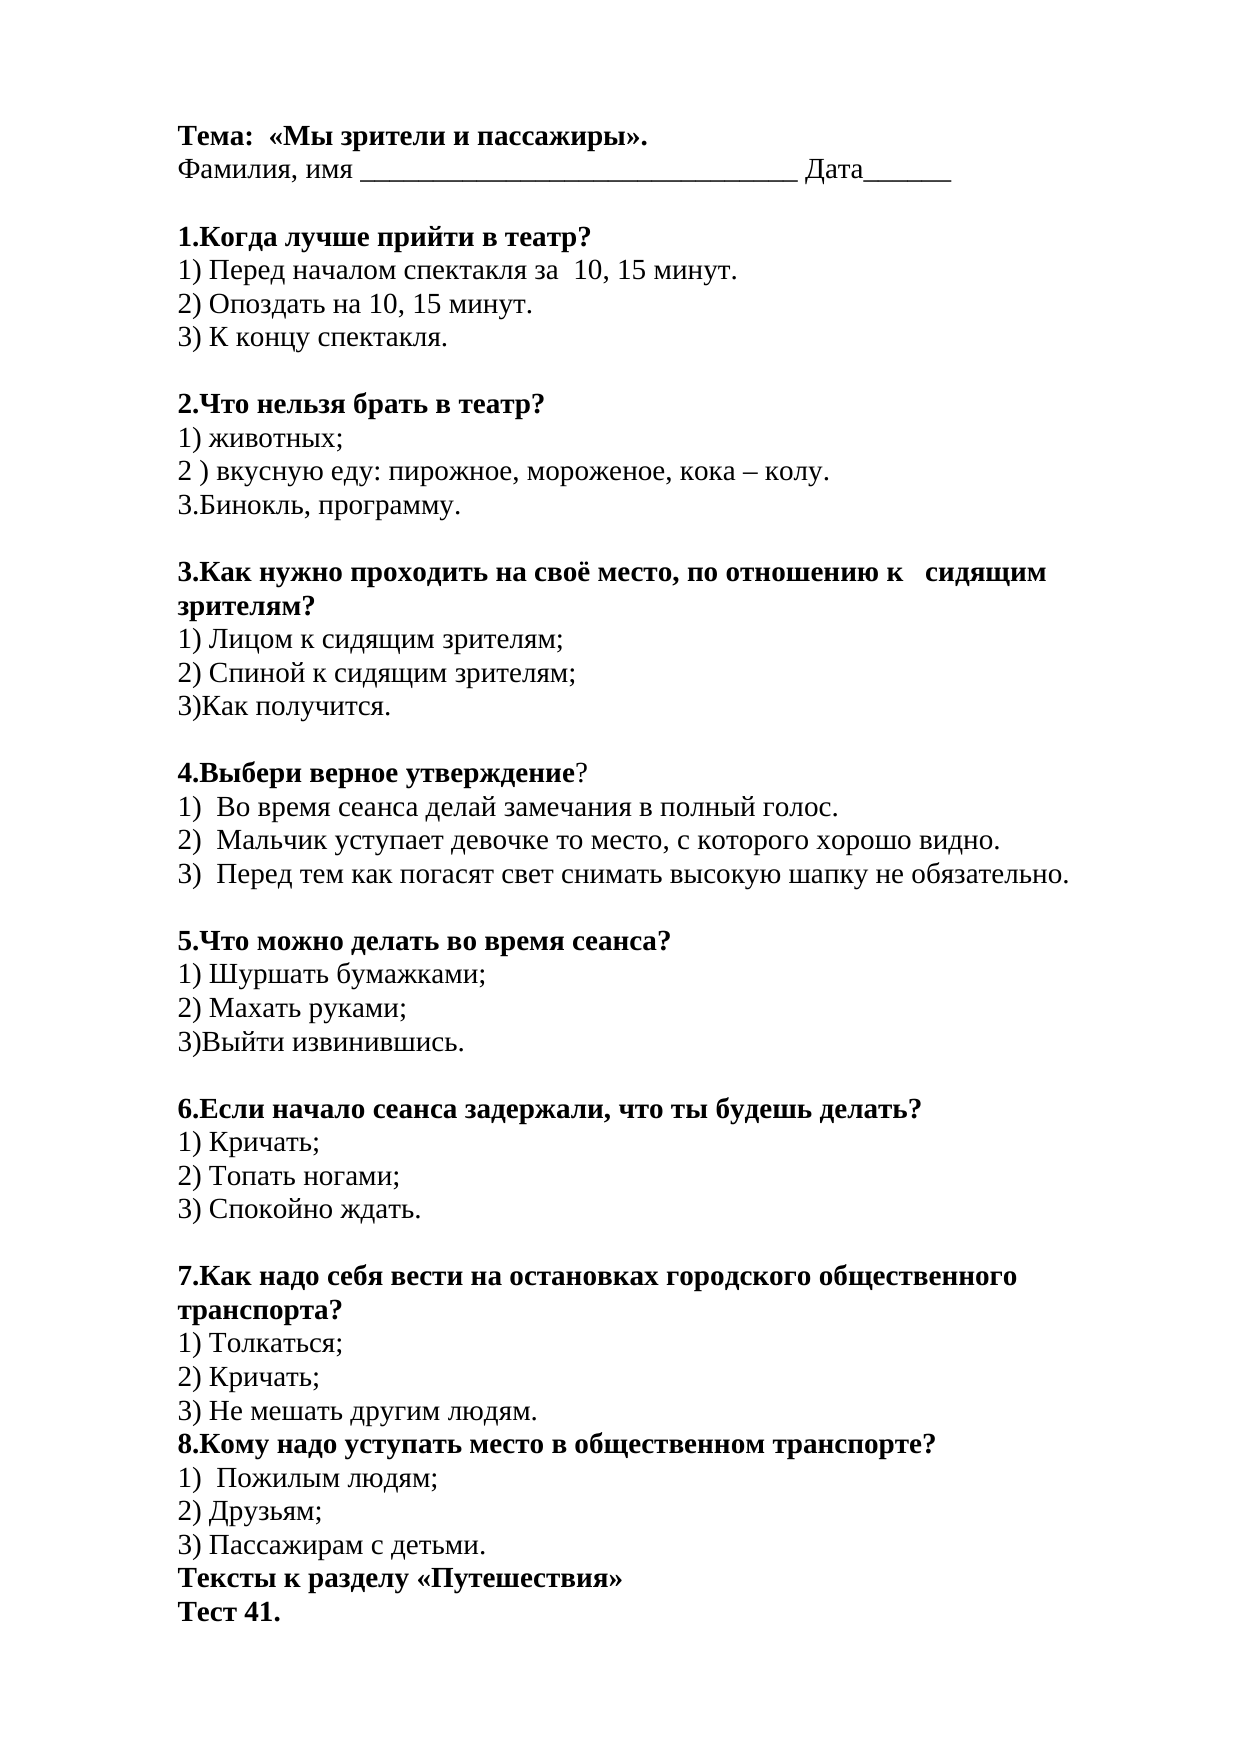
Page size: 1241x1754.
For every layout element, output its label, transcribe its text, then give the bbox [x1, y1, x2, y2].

text 3) Перед тем как погасят свет снимать высокую шапку не обязательно. [177, 856, 1152, 889]
text 1) Толкаться; [177, 1326, 1152, 1359]
text 5.Что можно делать во время сеанса? [177, 923, 1152, 957]
text 3)Выйти извинившись. [177, 1024, 1152, 1057]
text 2.Что нельзя брать в театр? [177, 386, 1152, 420]
text 1) Перед началом спектакля за 10, 15 минут. [177, 252, 1152, 286]
text 6.Если начало сеанса задержали, что ты будешь делать? [177, 1091, 1152, 1124]
text 3.Как нужно проходить на своё место, по отношению к сидящим зрителям? [177, 554, 1152, 621]
text 1.Когда лучше прийти в театр? [177, 219, 1152, 252]
text 2) Спиной к сидящим зрителям; [177, 655, 1152, 688]
text Тест 41. [177, 1594, 1152, 1627]
text 1) Во время сеанса делай замечания в полный голос. [177, 789, 1152, 822]
text 1) Кричать; [177, 1124, 1152, 1158]
text 3) Пассажирам с детьми. [177, 1527, 1152, 1560]
text Тема: «Мы зрители и пассажиры». [177, 118, 1152, 152]
text 4.Выбери верное утверждение? [177, 755, 1152, 789]
text 2 ) вкусную еду: пирожное, мороженое, кока – колу. [177, 453, 1152, 487]
text 1) Шуршать бумажками; [177, 957, 1152, 990]
text 3) Спокойно ждать. [177, 1191, 1152, 1225]
text 2) Кричать; [177, 1359, 1152, 1393]
text 2) Топать ногами; [177, 1158, 1152, 1191]
text 1) Лицом к сидящим зрителям; [177, 621, 1152, 655]
text 3) К концу спектакля. [177, 319, 1152, 353]
text 2) Мальчик уступает девочке то место, с которого хорошо видно. [177, 822, 1152, 856]
text 1) животных; [177, 420, 1152, 453]
text 3)Как получится. [177, 688, 1152, 722]
text 2) Махать руками; [177, 990, 1152, 1024]
text 2) Друзьям; [177, 1493, 1152, 1527]
text 7.Как надо себя вести на остановках городского общественного транспорта? [177, 1258, 1152, 1326]
text Фамилия, имя ______________________________ Дата______ [177, 152, 1152, 185]
text 1) Пожилым людям; [177, 1460, 1152, 1493]
text 8.Кому надо уступать место в общественном транспорте? [177, 1426, 1152, 1460]
text Тексты к разделу «Путешествия» [177, 1560, 1152, 1594]
text 3) Не мешать другим людям. [177, 1393, 1152, 1426]
text 2) Опоздать на 10, 15 минут. [177, 286, 1152, 319]
text 3.Бинокль, программу. [177, 487, 1152, 521]
